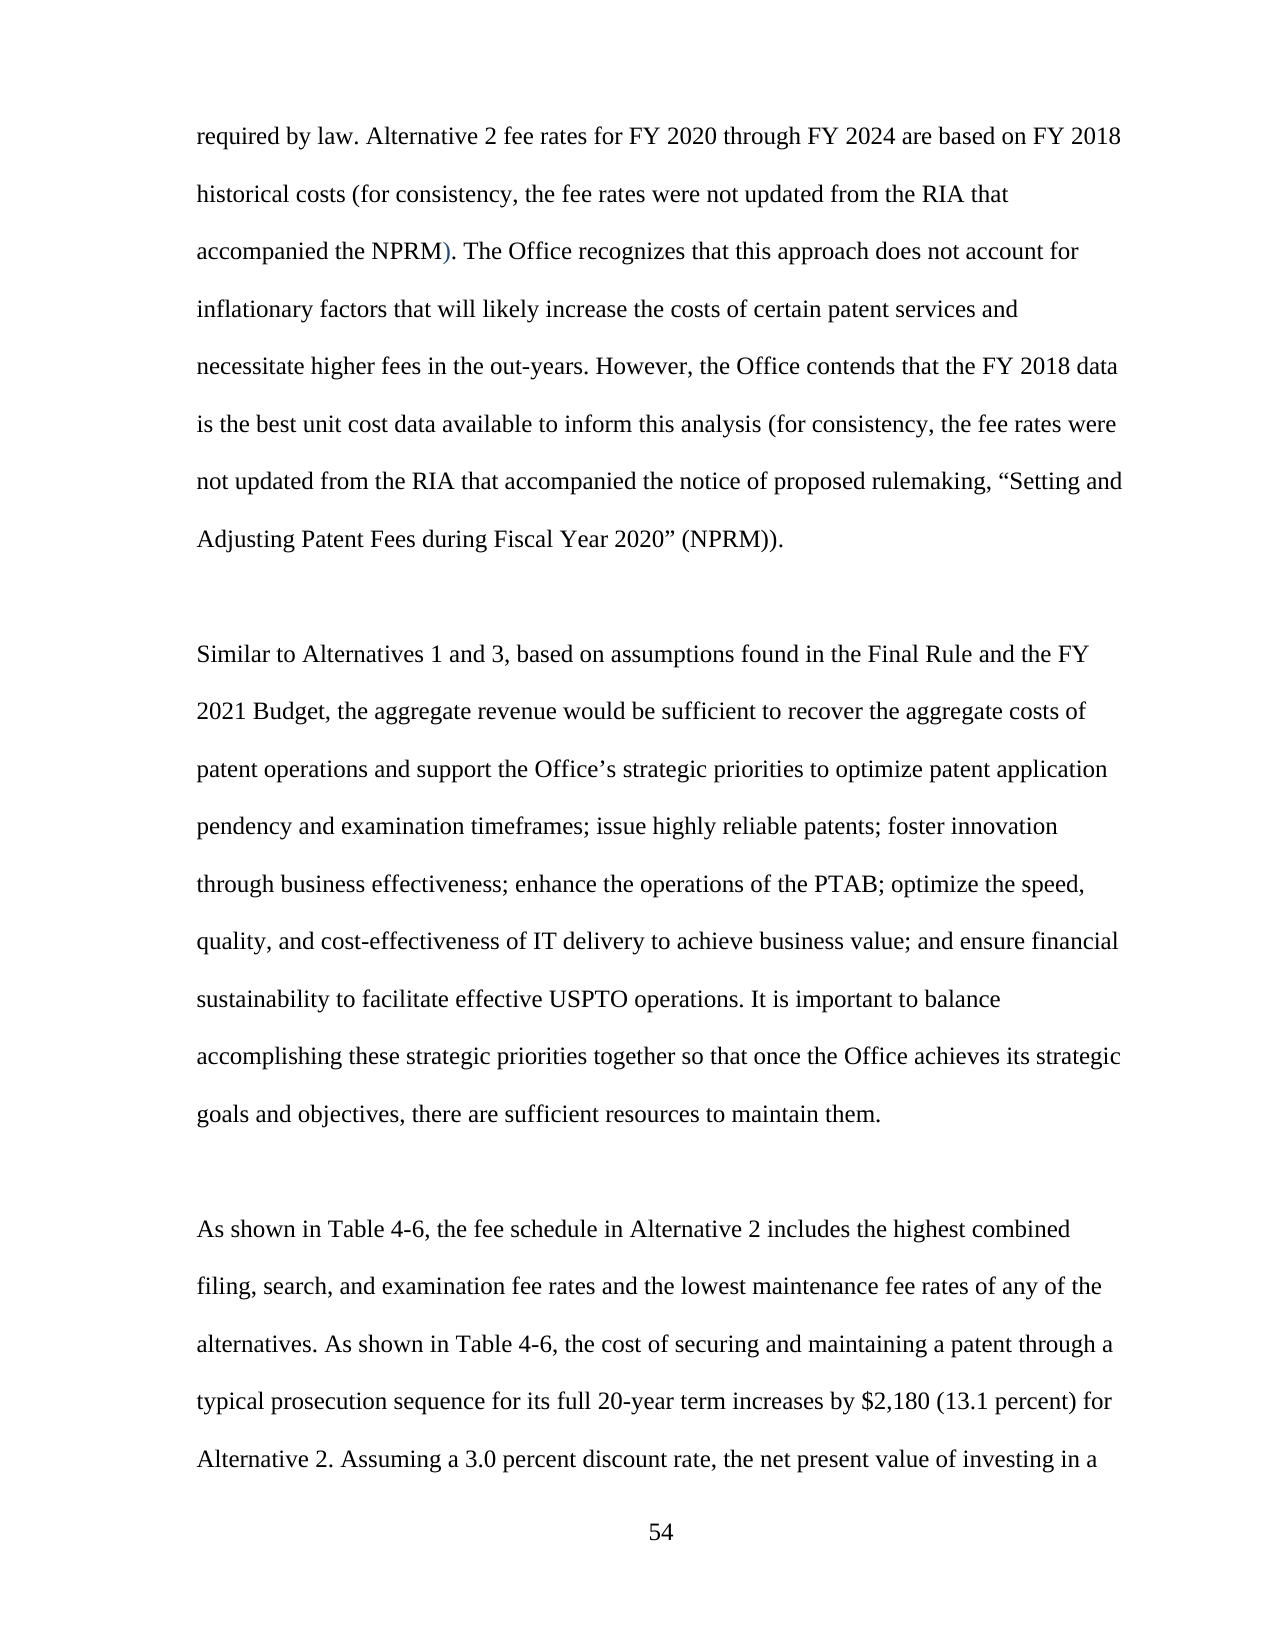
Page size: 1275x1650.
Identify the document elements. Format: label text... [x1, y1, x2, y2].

text Similar to Alternatives 1 and 3, based on assumptions found in the Final Rule and the FY 2021 Budget, the aggregate revenue would be sufficient to recover the aggregate costs of patent operations and support the Office’s strategic priorities to optimize patent application pendency and examination timeframes; issue highly reliable patents; foster innovation through business effectiveness; enhance the operations of the PTAB; optimize the speed, quality, and cost-effectiveness of IT delivery to achieve business value; and ensure financial sustainability to facilitate effective USPTO operations. It is important to balance accomplishing these strategic priorities together so that once the Office achieves its strategic goals and objectives, there are sufficient resources to maintain them. [196, 639, 1125, 1128]
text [196, 121, 1125, 553]
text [196, 1214, 1125, 1473]
